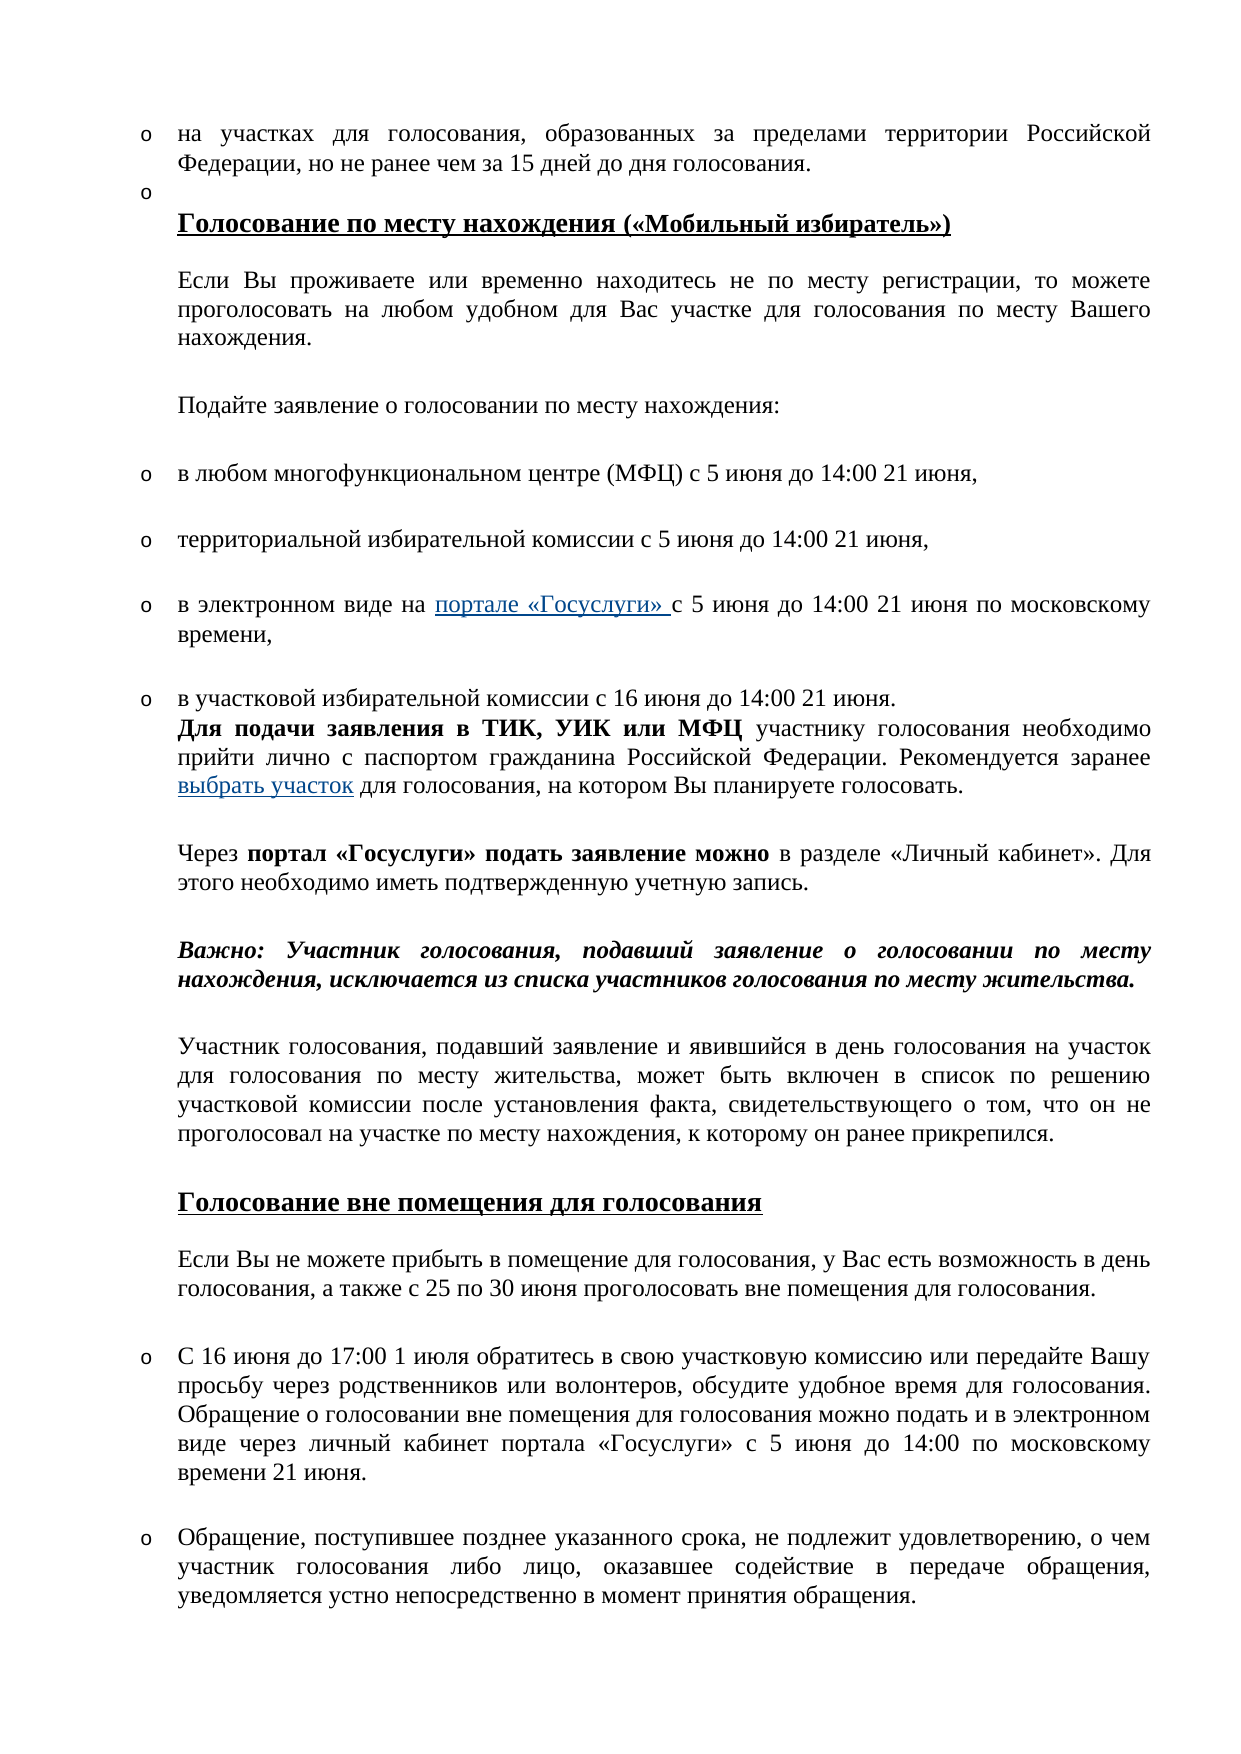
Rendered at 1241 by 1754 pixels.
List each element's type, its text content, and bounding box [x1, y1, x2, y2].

list С 16 июня до 17:00 1 июля обратитесь в свою участковую комиссию или передайте Вашу просьбу через родственников или волонтеров, обсудите удобное время для голосования. Обращение о голосовании вне помещения для голосования можно подать и в электронном виде через личный кабинет портала «Госуслуги» с 5 июня до 14:00 по московскому времени 21 июня. [140, 1341, 1152, 1486]
text Через портал «Госуслуги» подать заявление можно в разделе «Личный кабинет». Для этого необходимо иметь подтвержденную учетную запись. [177, 838, 1152, 896]
list территориальной избирательной комиссии с 5 июня до 14:00 21 июня, [140, 524, 1152, 553]
text Подайте заявление о голосовании по месту нахождения: [177, 390, 1152, 419]
list в участковой избирательной комиссии с 16 июня до 14:00 21 июня. [140, 683, 1152, 713]
list в любом многофункциональном центре (МФЦ) с 5 июня до 14:00 21 июня, [140, 458, 1152, 488]
text Для подачи заявления в ТИК, УИК или МФЦ участнику голосования необходимо прийти лично с паспортом гражданина Российской Федерации. Рекомендуется заранее выбрать участок для голосования, на котором Вы планируете голосовать. [177, 713, 1152, 799]
list на участках для голосования, образованных за пределами территории Российской Федерации, но не ранее чем за 15 дней до дня голосования. [140, 118, 1152, 176]
list Обращение, поступившее позднее указанного срока, не подлежит удовлетворению, о чем участник голосования либо лицо, оказавшее содействие в передаче обращения, уведомляется устно непосредственно в момент принятия обращения. [140, 1522, 1152, 1609]
text Голосование по месту нахождения («Мобильный избиратель») [177, 206, 1152, 238]
text Участник голосования, подавший заявление и явившийся в день голосования на участок для голосования по месту жительства, может быть включен в список по решению участковой комиссии после установления факта, свидетельствующего о том, что он не проголосовал на участке по месту нахождения, к которому он ранее прикрепился. [177, 1031, 1152, 1146]
text Если Вы не можете прибыть в помещение для голосования, у Вас есть возможность в день голосования, а также с 25 по 30 июня проголосовать вне помещения для голосования. [177, 1244, 1152, 1302]
text Голосование вне помещения для голосования [177, 1186, 1152, 1218]
text Важно: Участник голосования, подавший заявление о голосовании по месту нахождения, исключается из списка участников голосования по месту жительства. [177, 935, 1152, 992]
list в электронном виде на портале «Госуслуги» с 5 июня до 14:00 21 июня по московскому времени, [140, 589, 1152, 647]
text Если Вы проживаете или временно находитесь не по месту регистрации, то можете проголосовать на любом удобном для Вас участке для голосования по месту Вашего нахождения. [177, 265, 1152, 351]
